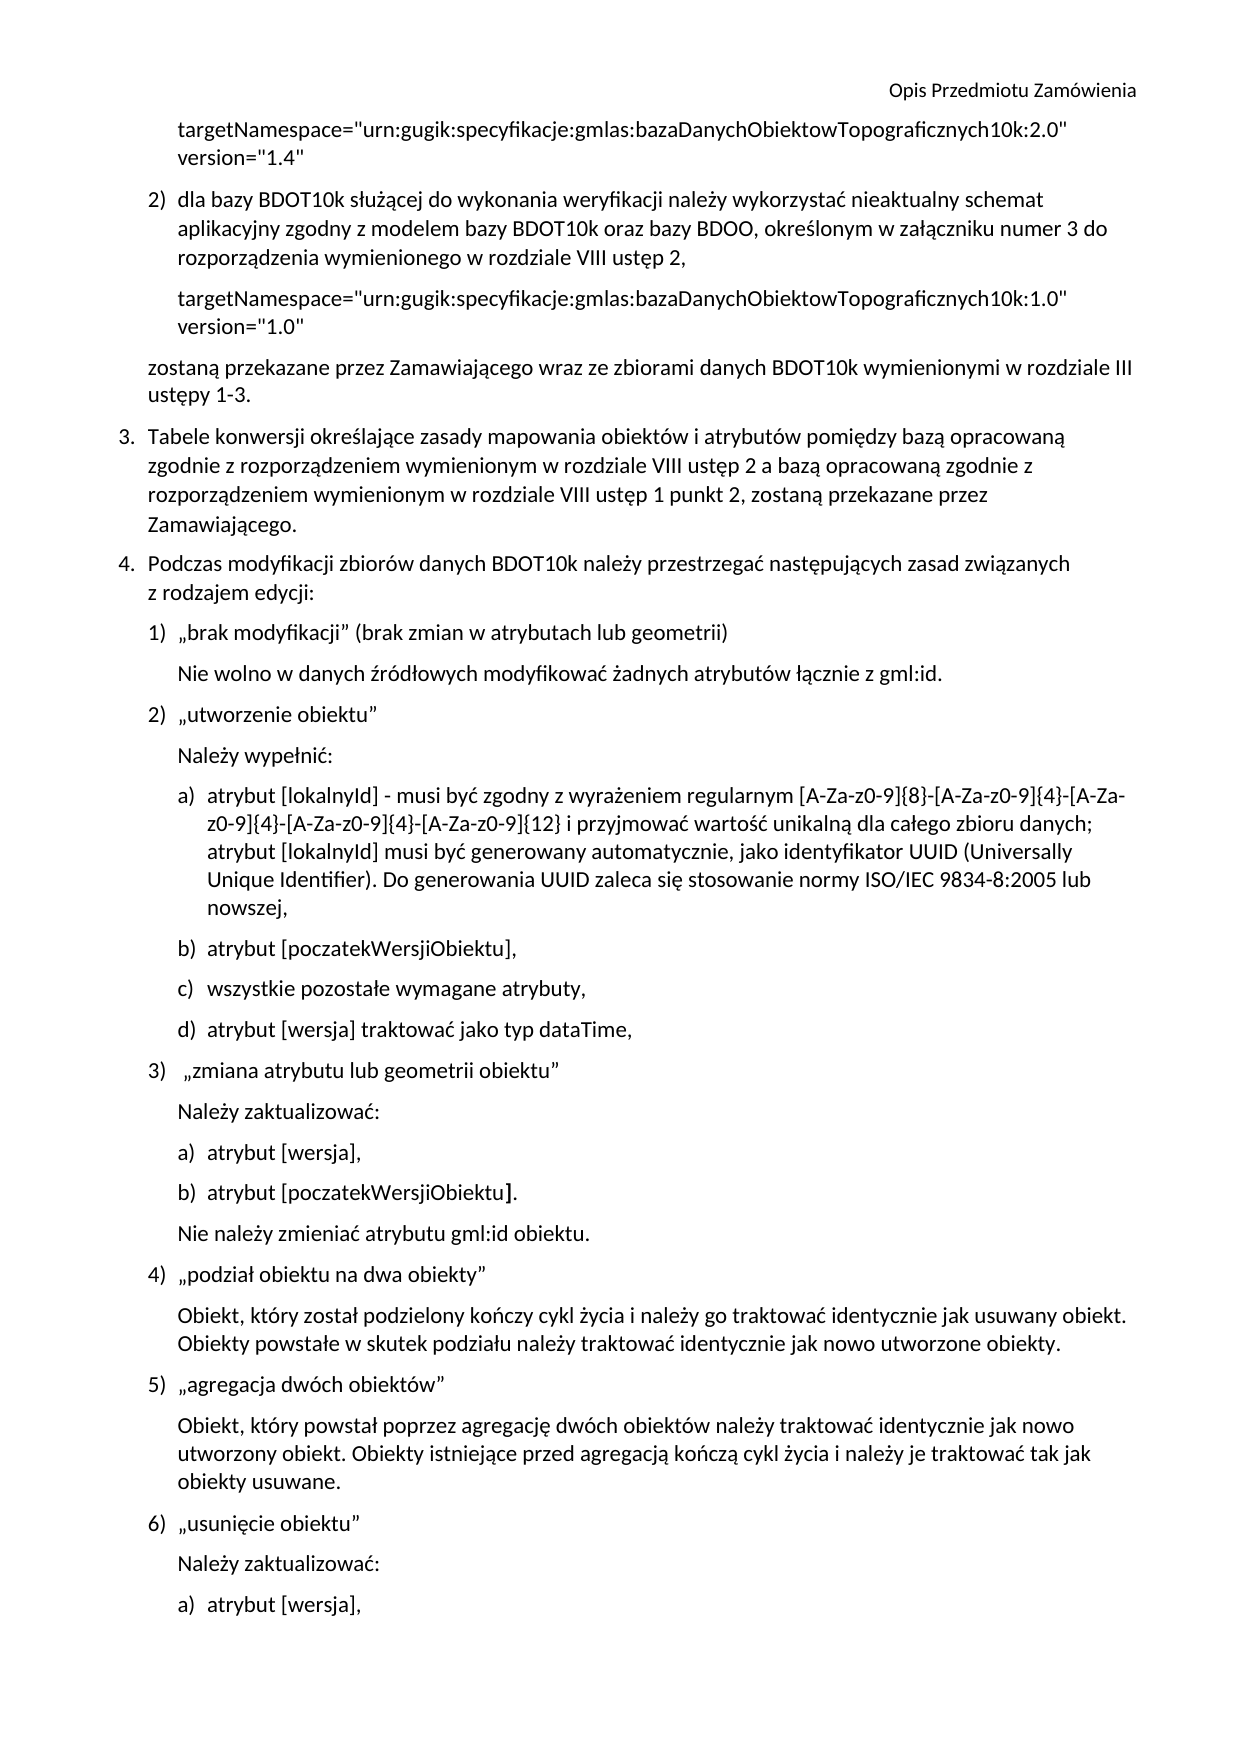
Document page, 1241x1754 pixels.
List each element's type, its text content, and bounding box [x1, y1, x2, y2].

list atrybut [poczatekWersjiObiektu]. [177, 1178, 1137, 1206]
list „podział obiektu na dwa obiekty” [148, 1259, 1137, 1288]
list Podczas modyfikacji zbiorów danych BDOT10k należy przestrzegać następujących zasad związanych z rodzajem edycji: [118, 548, 1137, 607]
list atrybut [wersja], [177, 1138, 1137, 1166]
text Należy zaktualizować: [177, 1549, 1137, 1577]
list atrybut [wersja], [177, 1590, 1137, 1618]
list „utworzenie obiektu” [148, 699, 1137, 728]
list wszystkie pozostałe wymagane atrybuty, [177, 974, 1137, 1002]
list „usunięcie obiektu” [148, 1508, 1137, 1537]
text targetNamespace="urn:gugik:specyfikacje:gmlas:bazaDanychObiektowTopograficznych10k:1.0" version="1.0" [177, 284, 1137, 340]
list atrybut [poczatekWersjiObiektu], [177, 934, 1137, 962]
list „zmiana atrybutu lub geometrii obiektu” [148, 1056, 1137, 1085]
text Należy wypełnić: [177, 741, 1137, 769]
list atrybut [lokalnyId] - musi być zgodny z wyrażeniem regularnym [A-Za-z0-9]{8}-[A-Za-z0-9]{4}-[A-Za-z0-9]{4}-[A-Za-z0-9]{4}-[A-Za-z0-9]{12} i przyjmować wartość unikalną dla całego zbioru danych; atrybut [lokalnyId] musi być generowany automatycznie, jako identyfikator UUID (Universally Unique Identifier). Do generowania UUID zaleca się stosowanie normy ISO/IEC 9834-8:2005 lub nowszej, [177, 781, 1137, 921]
text Obiekt, który powstał poprzez agregację dwóch obiektów należy traktować identycznie jak nowo utworzony obiekt. Obiekty istniejące przed agregacją kończą cykl życia i należy je traktować tak jak obiekty usuwane. [177, 1411, 1137, 1495]
list „agregacja dwóch obiektów” [148, 1369, 1137, 1399]
text Nie należy zmieniać atrybutu gml:id obiektu. [177, 1219, 1137, 1247]
text Nie wolno w danych źródłowych modyfikować żadnych atrybutów łącznie z gml:id. [177, 659, 1137, 687]
list „brak modyfikacji” (brak zmian w atrybutach lub geometrii) [148, 617, 1137, 646]
text zostaną przekazane przez Zamawiającego wraz ze zbiorami danych BDOT10k wymienionymi w rozdziale III ustępy 1-3. [148, 353, 1137, 409]
text Obiekt, który został podzielony kończy cykl życia i należy go traktować identycznie jak usuwany obiekt. Obiekty powstałe w skutek podziału należy traktować identycznie jak nowo utworzone obiekty. [177, 1301, 1137, 1357]
list dla bazy BDOT10k służącej do wykonania weryfikacji należy wykorzystać nieaktualny schemat aplikacyjny zgodny z modelem bazy BDOT10k oraz bazy BDOO, określonym w załączniku numer 3 do rozporządzenia wymienionego w rozdziale VIII ustęp 2, [148, 184, 1137, 272]
list Tabele konwersji określające zasady mapowania obiektów i atrybutów pomiędzy bazą opracowaną zgodnie z rozporządzeniem wymienionym w rozdziale VIII ustęp 2 a bazą opracowaną zgodnie z rozporządzeniem wymienionym w rozdziale VIII ustęp 1 punkt 2, zostaną przekazane przez Zamawiającego. [118, 421, 1137, 538]
list atrybut [wersja] traktować jako typ dataTime, [177, 1015, 1137, 1043]
text Należy zaktualizować: [177, 1097, 1137, 1125]
text targetNamespace="urn:gugik:specyfikacje:gmlas:bazaDanychObiektowTopograficznych10k:2.0" version="1.4" [177, 116, 1137, 172]
